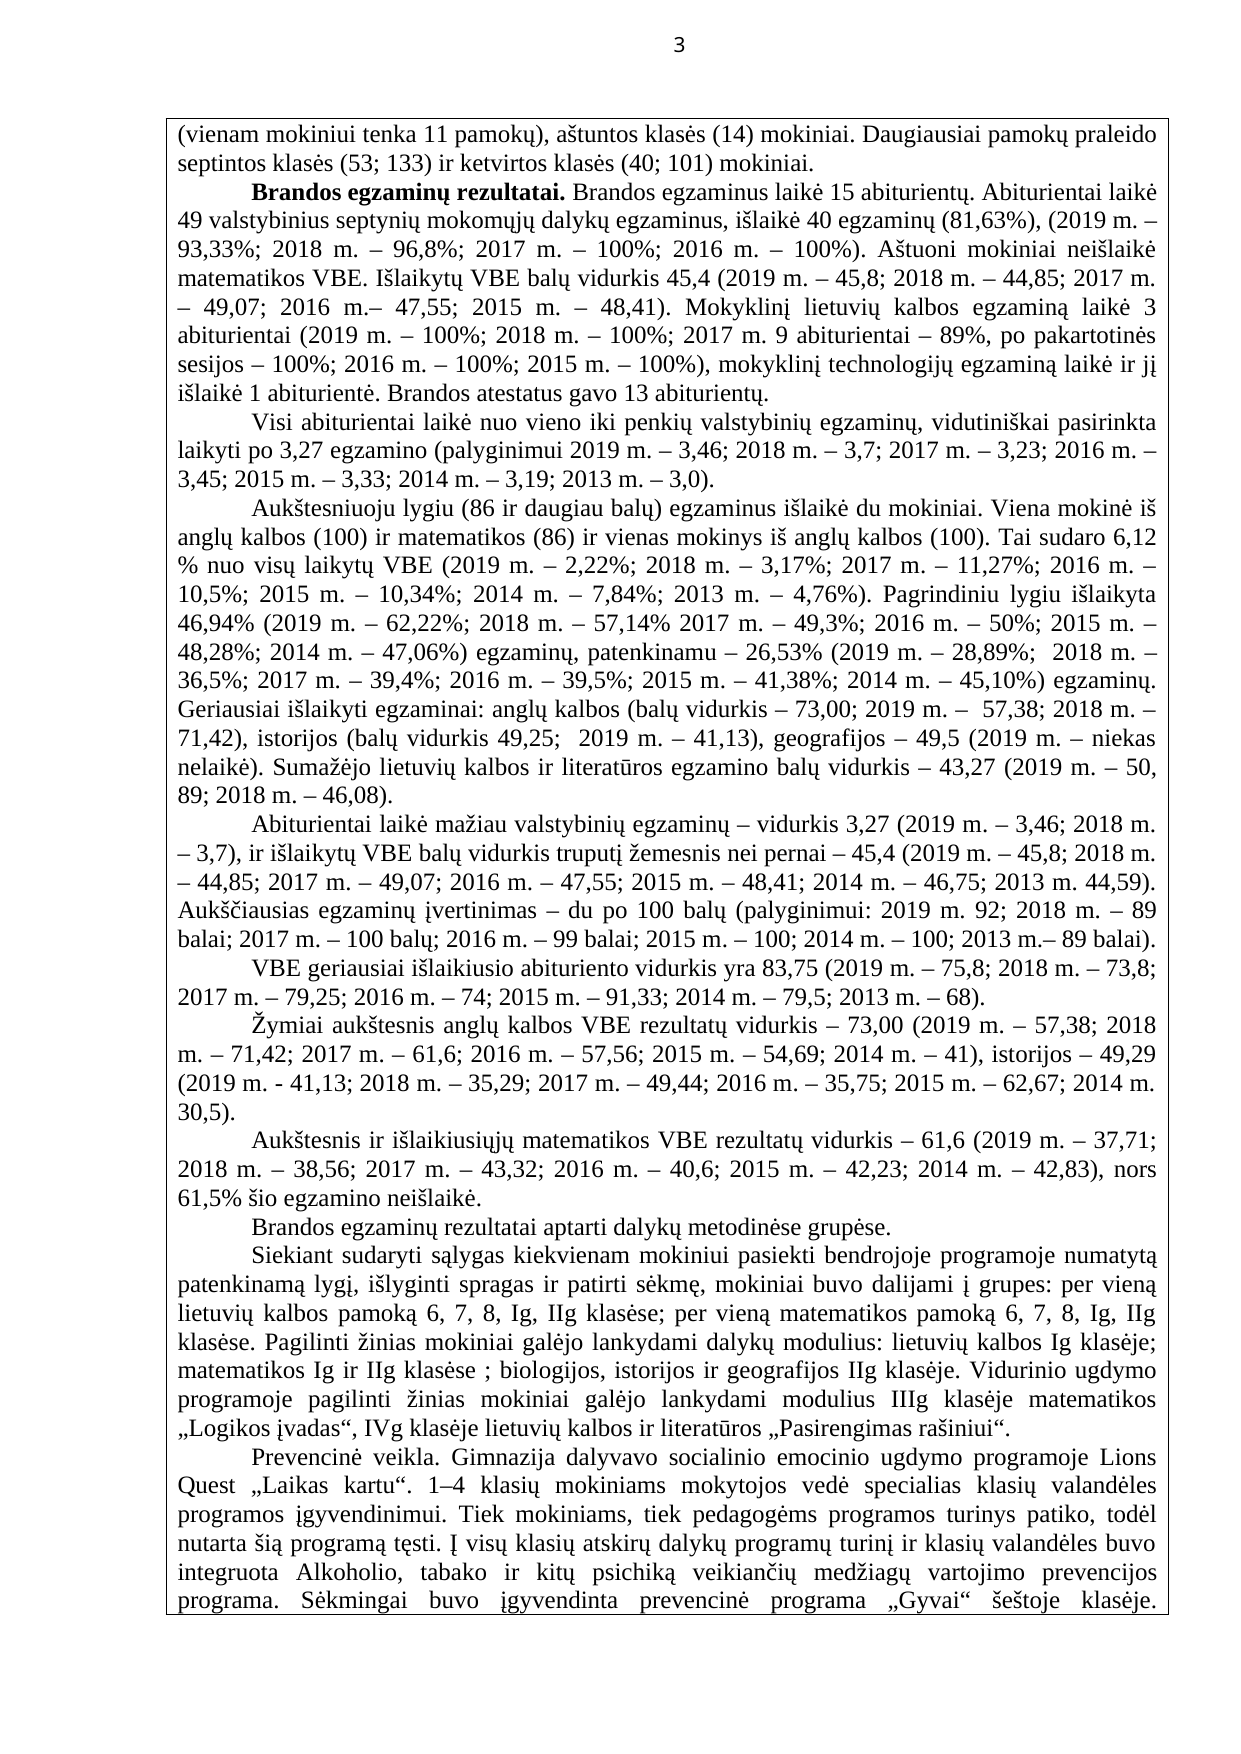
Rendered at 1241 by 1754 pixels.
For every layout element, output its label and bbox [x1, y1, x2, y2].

table_header [167, 119, 1168, 1614]
